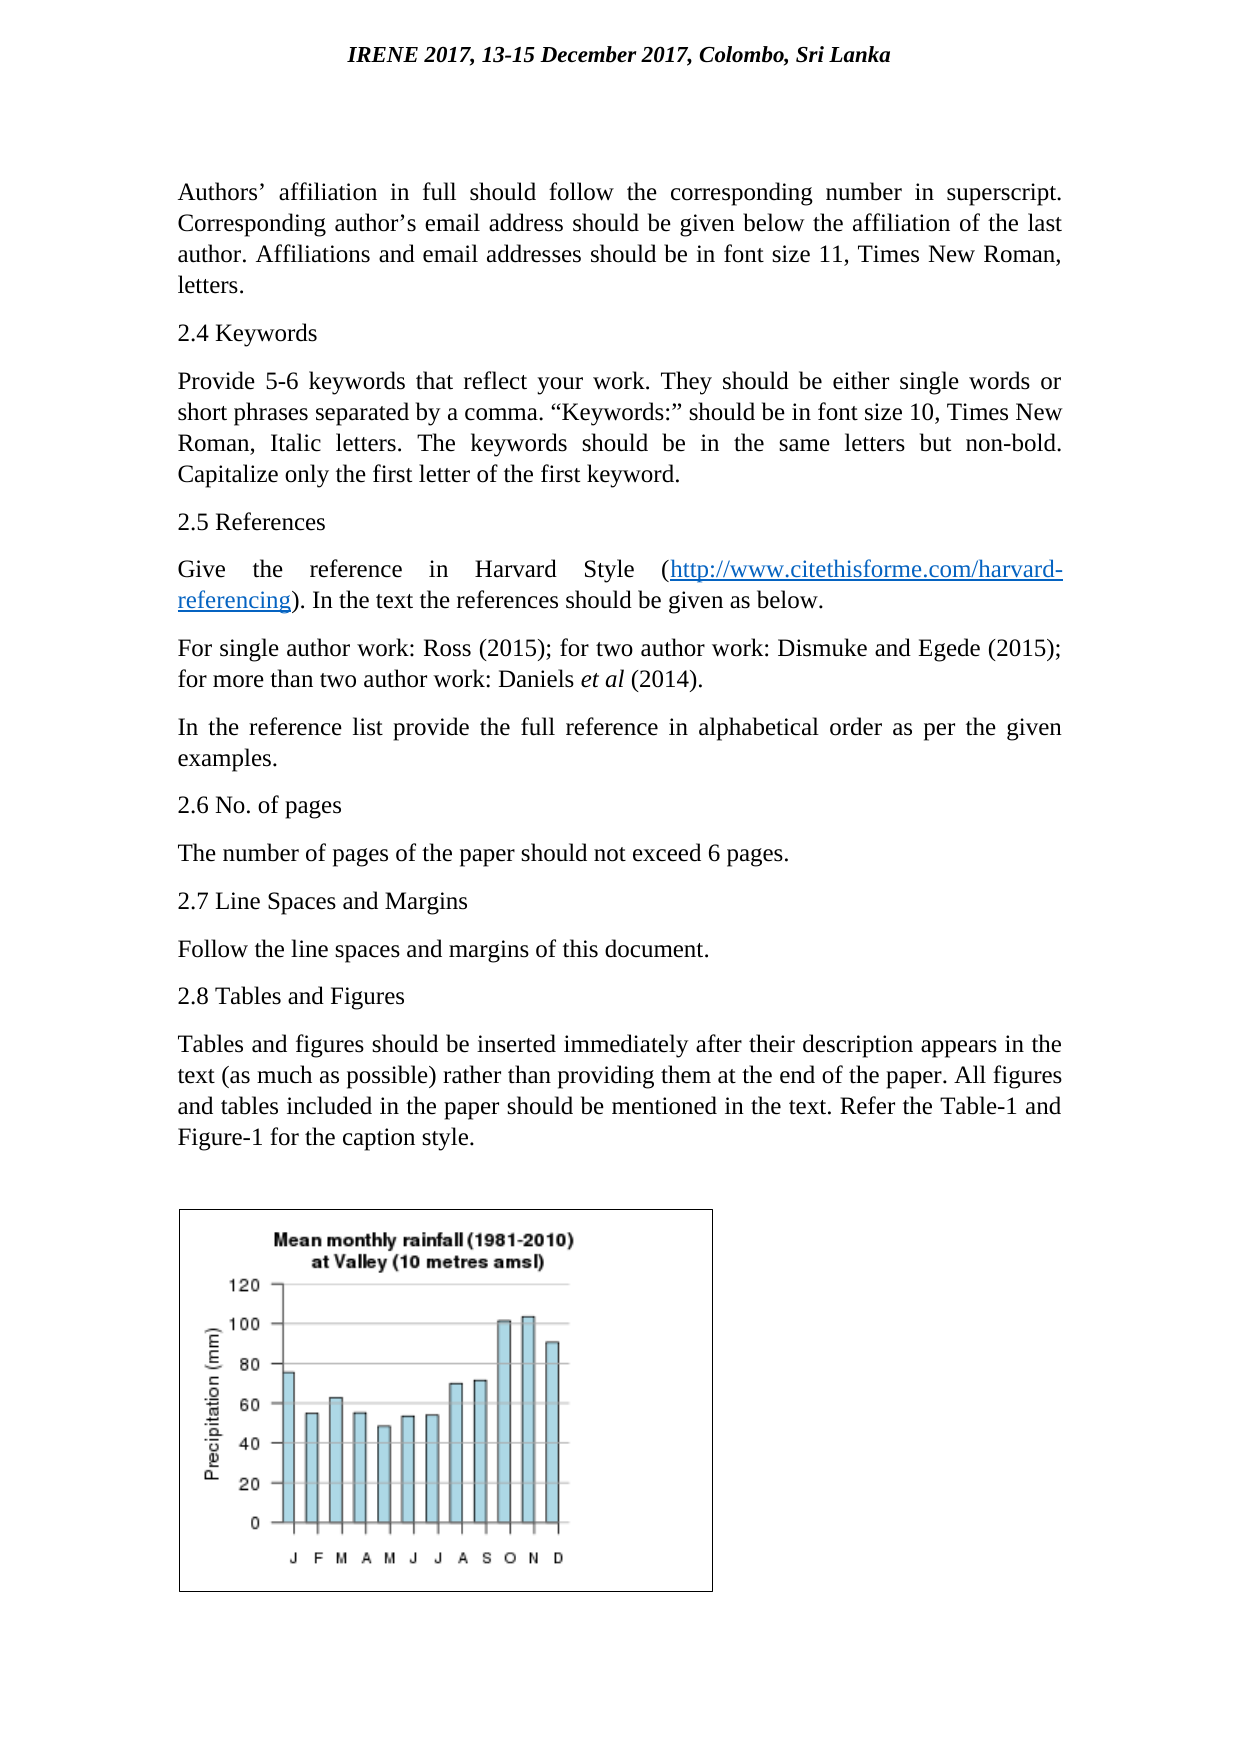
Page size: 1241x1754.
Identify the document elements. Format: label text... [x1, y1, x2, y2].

text Tables and figures should be inserted immediately after their description appears in the text (as much as possible) rather than providing them at the end of the paper. All figures and tables included in the paper should be mentioned in the text. Refer the Table-1 and Figure-1 for the caption style. [177, 1029, 1063, 1151]
text In the reference list provide the full reference in alphabetical order as per the given examples. [177, 712, 1063, 772]
text 2.4 Keywords [177, 318, 1063, 347]
text Give the reference in Harvard Style (http://www.citethisforme.com/harvard-referencing). In the text the references should be given as below. [177, 554, 1063, 614]
text The number of pages of the paper should not exceed 6 pages. [177, 838, 1063, 867]
text For single author work: Ross (2015); for two author work: Dismuke and Egede (2015); for more than two author work: Daniels et al (2014). [177, 633, 1063, 693]
text 2.5 References [177, 507, 1063, 535]
text Authors’ affiliation in full should follow the corresponding number in superscript. Corresponding author’s email address should be given below the affiliation of the last author. Affiliations and email addresses should be in font size 11, Times New Roman, letters. [177, 177, 1063, 299]
text 2.6 No. of pages [177, 791, 1063, 819]
text 2.7 Line Spaces and Margins [177, 886, 1063, 915]
text 2.8 Tables and Figures [177, 981, 1063, 1010]
picture [194, 1217, 614, 1585]
text Provide 5-6 keywords that reflect your work. They should be either single words or short phrases separated by a comma. “Keywords:” should be in font size 10, Times New Roman, Italic letters. The keywords should be in the same letters but non-bold. Capitalize only the first letter of the first keyword. [177, 366, 1063, 488]
text Follow the line spaces and margins of this document. [177, 934, 1063, 962]
